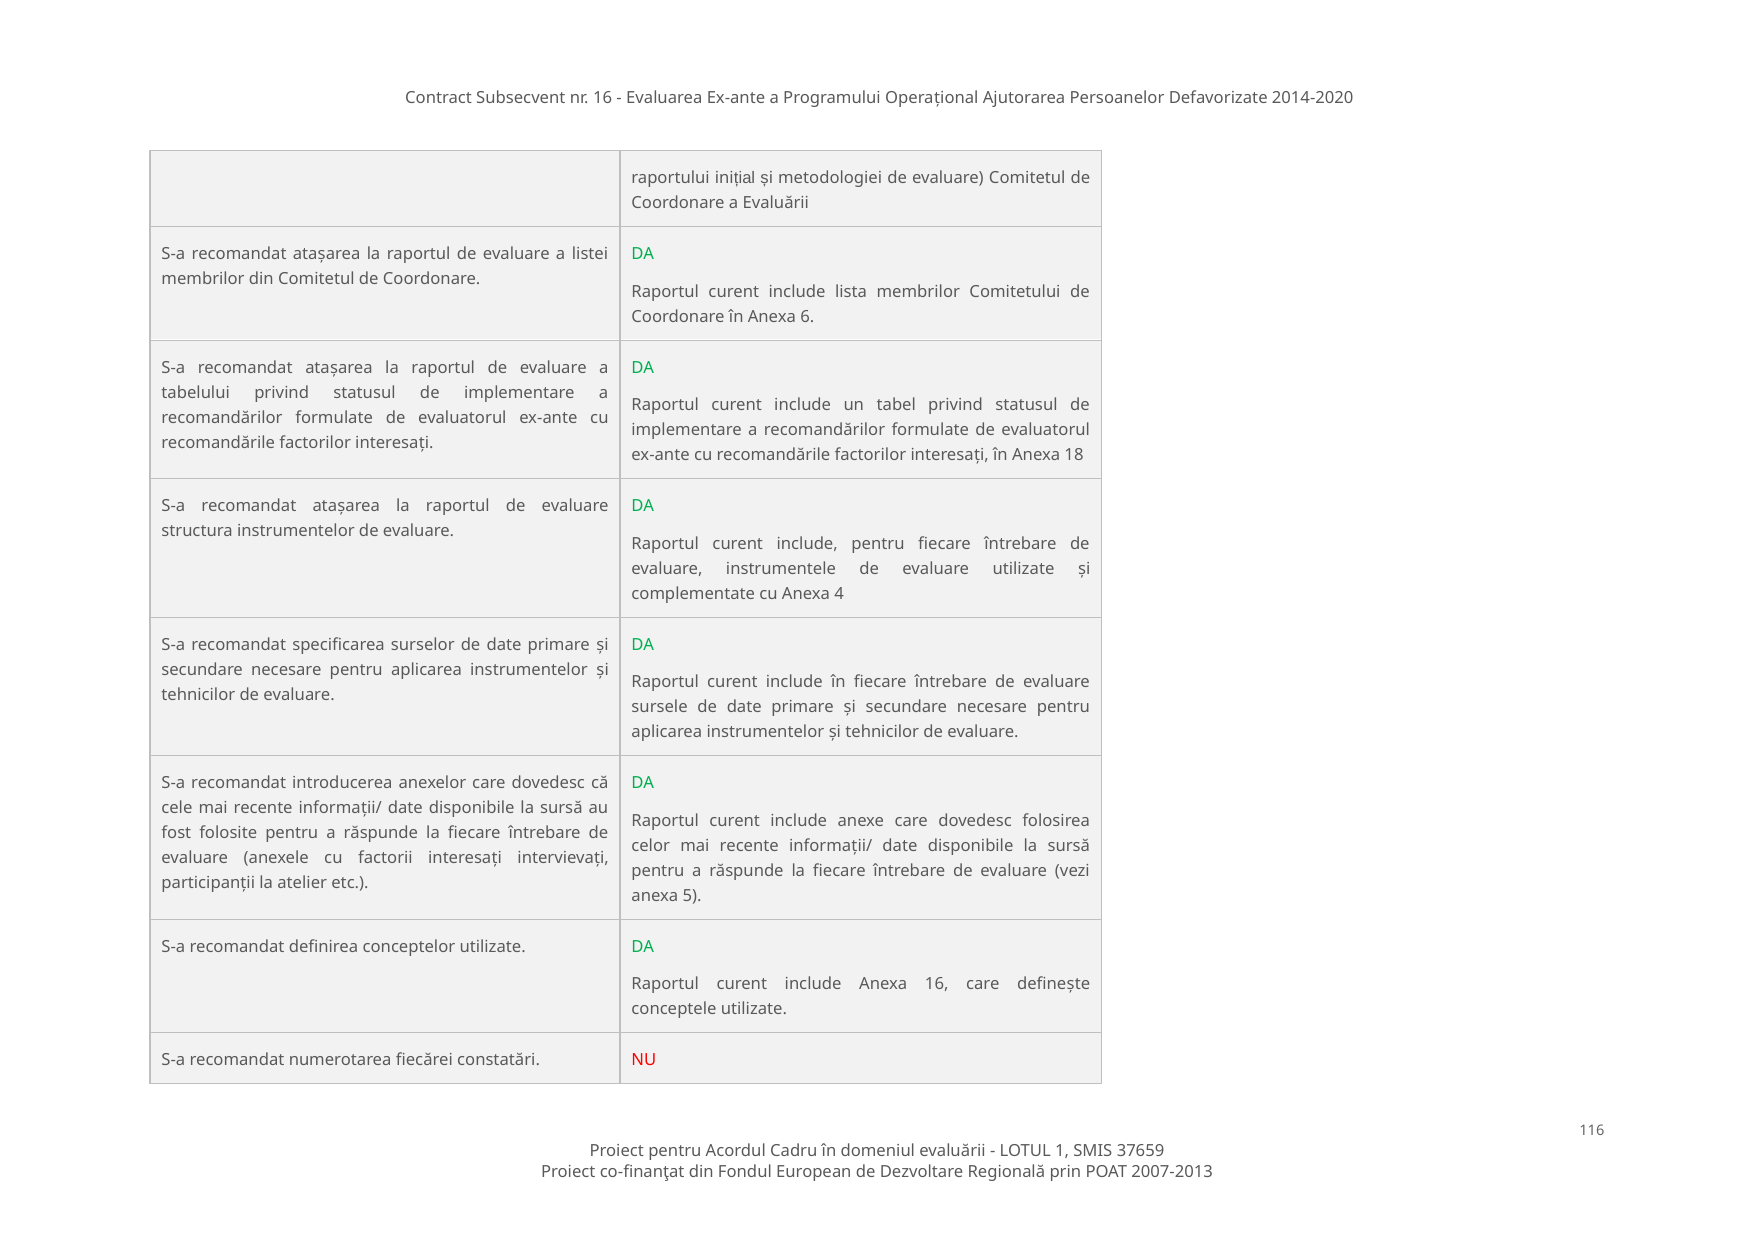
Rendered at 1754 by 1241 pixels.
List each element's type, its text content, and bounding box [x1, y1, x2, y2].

table_cell DA Raportul curent include lista membrilor Comitetului de Coordonare în Anexa 6. [621, 227, 1101, 339]
table_cell DA Raportul curent include un tabel privind statusul de implementare a recomandărilor formulate de evaluatorul ex-ante cu recomandările factorilor interesați, în Anexa 18 [621, 341, 1101, 478]
table_cell S-a recomandat specificarea surselor de date primare și secundare necesare pentru aplicarea instrumentelor și tehnicilor de evaluare. [151, 618, 619, 755]
table_cell S-a recomandat atașarea la raportul de evaluare structura instrumentelor de evaluare. [151, 479, 619, 617]
table_cell S-a recomandat definirea conceptelor utilizate. [151, 920, 619, 1032]
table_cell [151, 1033, 619, 1083]
table_cell S-a recomandat atașarea la raportul de evaluare a listei membrilor din Comitetul de Coordonare. [151, 227, 619, 339]
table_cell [151, 151, 619, 226]
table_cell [621, 1033, 1101, 1083]
table_cell DA Raportul curent include în fiecare întrebare de evaluare sursele de date primare și secundare necesare pentru aplicarea instrumentelor și tehnicilor de evaluare. [621, 618, 1101, 755]
table_cell S-a recomandat introducerea anexelor care dovedesc că cele mai recente informații/ date disponibile la sursă au fost folosite pentru a răspunde la fiecare întrebare de evaluare (anexele cu factorii interesați intervievați, participanții la atelier etc.). [151, 756, 619, 919]
table_cell DA Raportul curent include, pentru fiecare întrebare de evaluare, instrumentele de evaluare utilizate și complementate cu Anexa 4 [621, 479, 1101, 617]
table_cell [621, 151, 1101, 226]
table_cell S-a recomandat atașarea la raportul de evaluare a tabelului privind statusul de implementare a recomandărilor formulate de evaluatorul ex-ante cu recomandările factorilor interesați. [151, 341, 619, 478]
table_cell DA Raportul curent include anexe care dovedesc folosirea celor mai recente informații/ date disponibile la sursă pentru a răspunde la fiecare întrebare de evaluare (vezi anexa 5). [621, 756, 1101, 919]
table_cell DA Raportul curent include Anexa 16, care definește conceptele utilizate. [621, 920, 1101, 1032]
